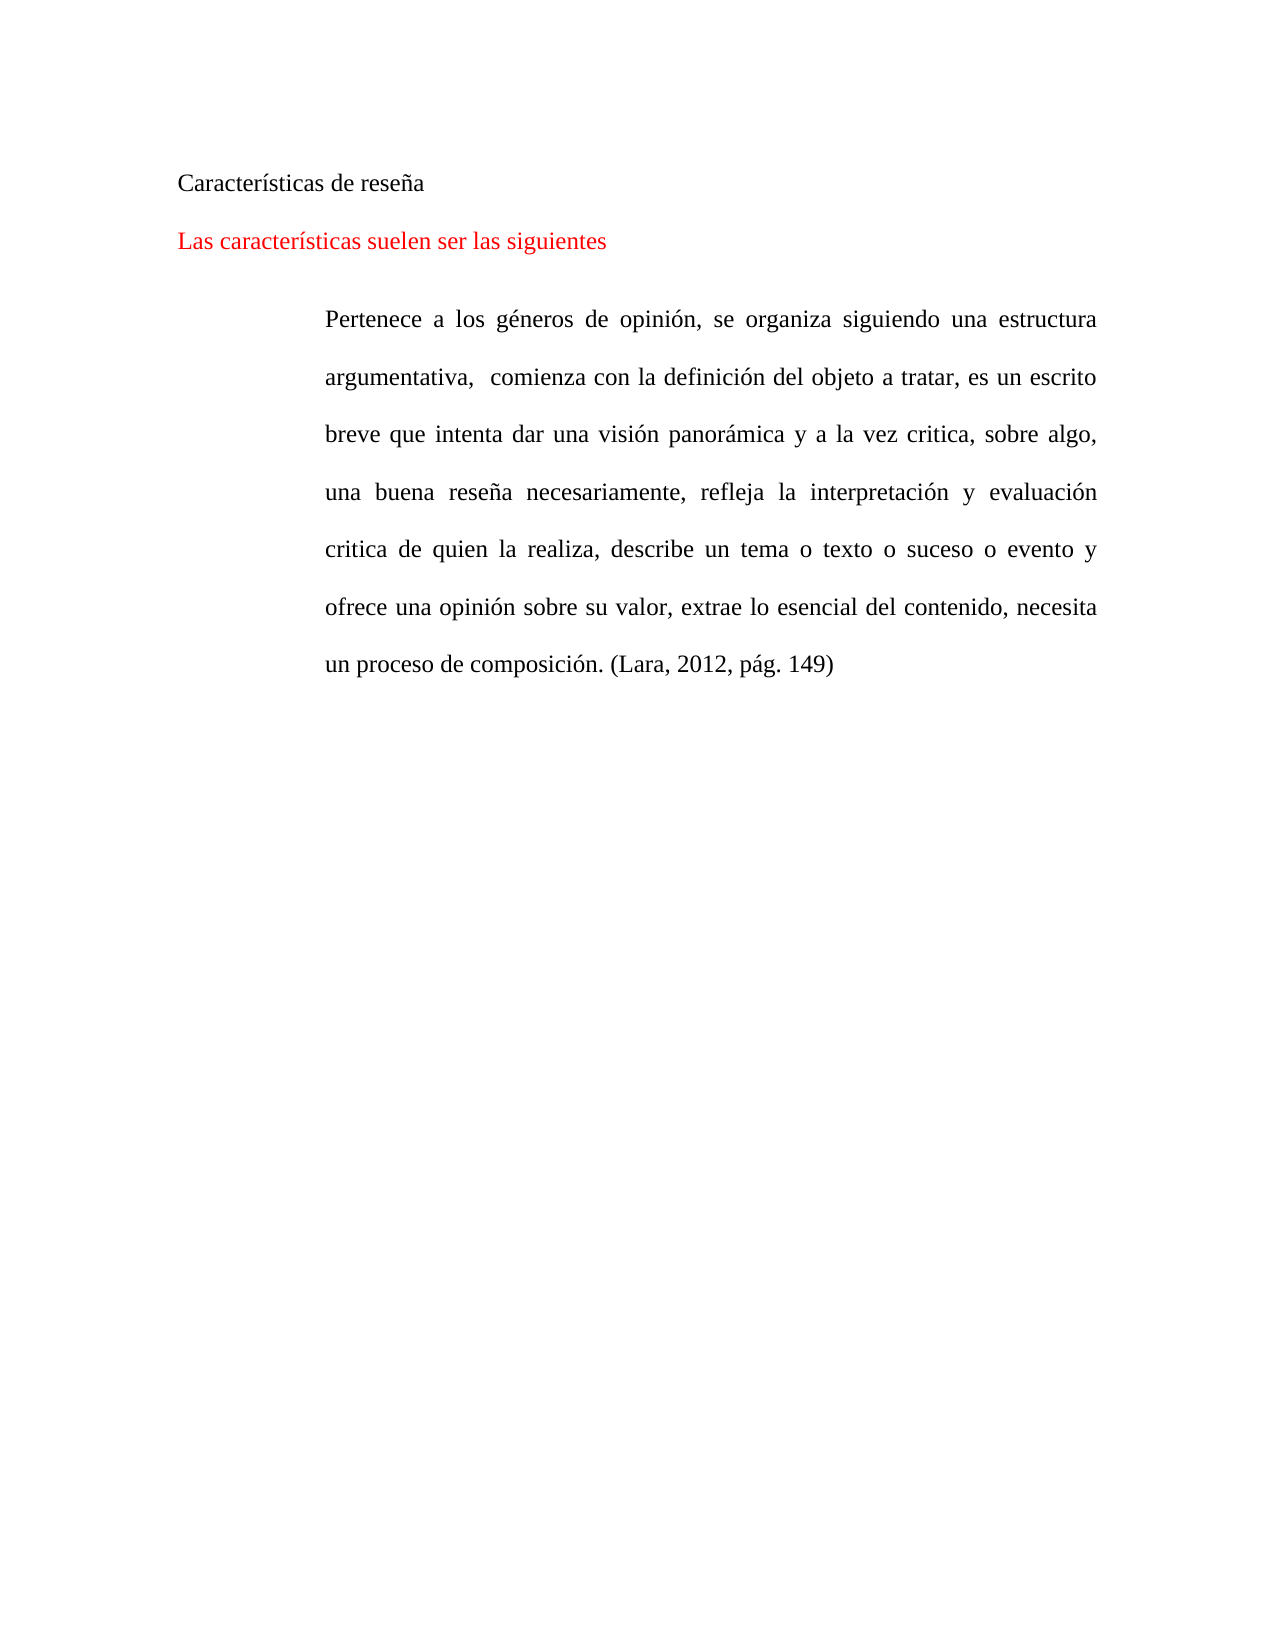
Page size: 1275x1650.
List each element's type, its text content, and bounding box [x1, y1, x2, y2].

text Pertenece a los géneros de opinión, se organiza siguiendo una estructura argumentativa, comienza con la definición del objeto a tratar, es un escrito breve que intenta dar una visión panorámica y a la vez critica, sobre algo, una buena reseña necesariamente, refleja la interpretación y evaluación critica de quien la realiza, describe un tema o texto o suceso o evento y ofrece una opinión sobre su valor, extrae lo esencial del contenido, necesita un proceso de composición. [325, 304, 1098, 678]
text Las características suelen ser las siguientes [177, 226, 1098, 255]
subtitle Características de reseña [177, 168, 1098, 197]
